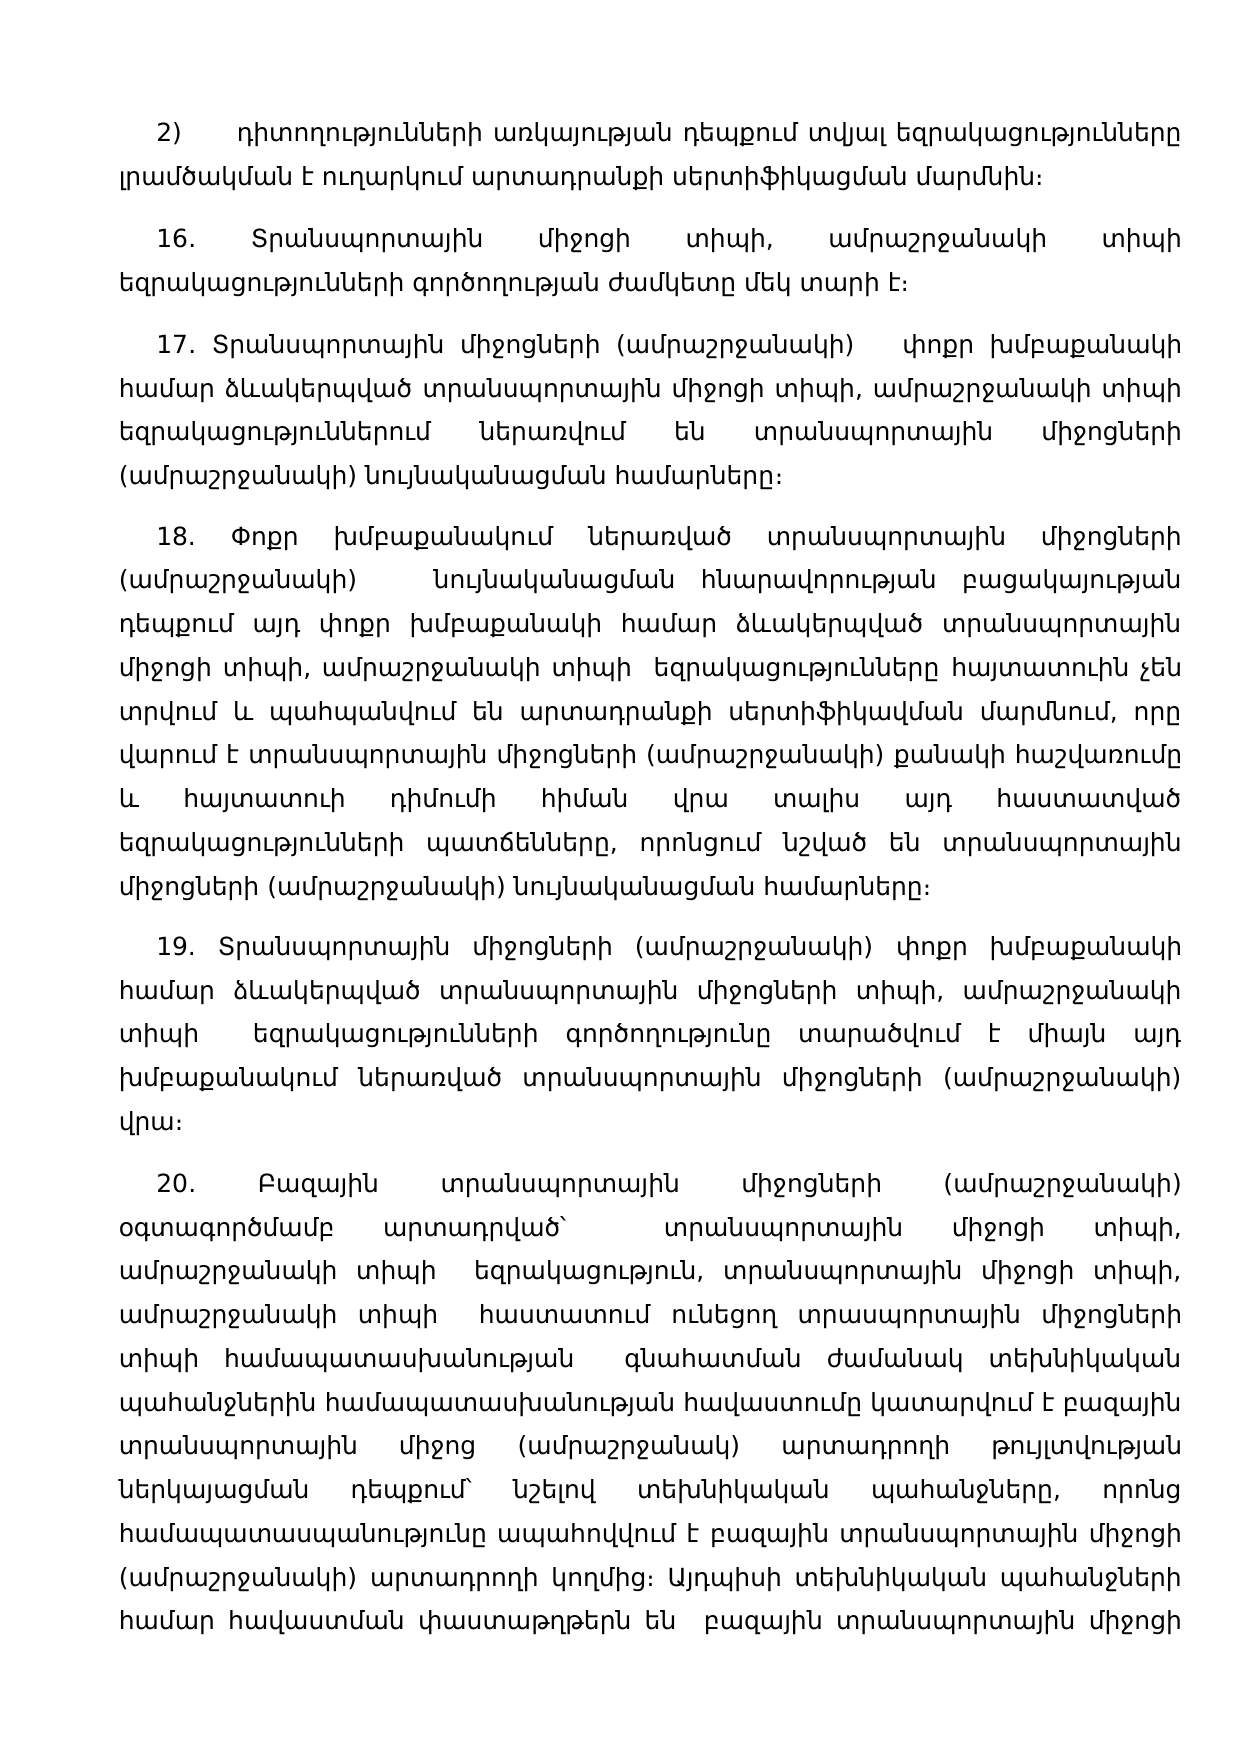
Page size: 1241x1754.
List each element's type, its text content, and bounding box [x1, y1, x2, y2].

text 16․ Տրանսպորտային միջոցի տիպի, ամրաշրջանակի տիպի եզրակացությունների գործողության ժամկետը մեկ տարի է։ [118, 223, 1182, 297]
text 17․ Տրանսպորտային միջոցների (ամրաշրջանակի) փոքր խմբաքանակի համար ձևակերպված տրանսպորտային միջոցի տիպի, ամրաշրջանակի տիպի եզրակացություններում ներառվում են տրանսպորտային միջոցների (ամրաշրջանակի) նույնականացման համարները։ [118, 328, 1182, 490]
list դիտողությունների առկայության դեպքում տվյալ եզրակացությունները լրամծակման է ուղարկում արտադրանքի սերտիֆիկացման մարմնին։ [118, 118, 1182, 191]
text 19. Տրանսպորտային միջոցների (ամրաշրջանակի) փոքր խմբաքանակի համար ձևակերպված տրանսպորտային միջոցների տիպի, ամրաշրջանակի տիպի եզրակացությունների գործողությունը տարածվում է միայն այդ խմբաքանակում ներառված տրանսպորտային միջոցների (ամրաշրջանակի) վրա։ [118, 932, 1182, 1136]
text 18. Փոքր խմբաքանակում ներառված տրանսպորտային միջոցների (ամրաշրջանակի) նույնականացման հնարավորության բացակայության դեպքում այդ փոքր խմբաքանակի համար ձևակերպված տրանսպորտային միջոցի տիպի, ամրաշրջանակի տիպի եզրակացությունները հայտատուին չեն տրվում և պահպանվում են արտադրանքի սերտիֆիկավման մարմնում, որը վարում է տրանսպորտային միջոցների (ամրաշրջանակի) քանակի հաշվառումը և հայտատուի դիմումի հիման վրա տալիս այդ հաստատված եզրակացությունների պատճենները, որոնցում նշված են տրանսպորտային միջոցների (ամրաշրջանակի) նույնականացման համարները։ [118, 522, 1182, 901]
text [118, 1167, 1182, 1636]
